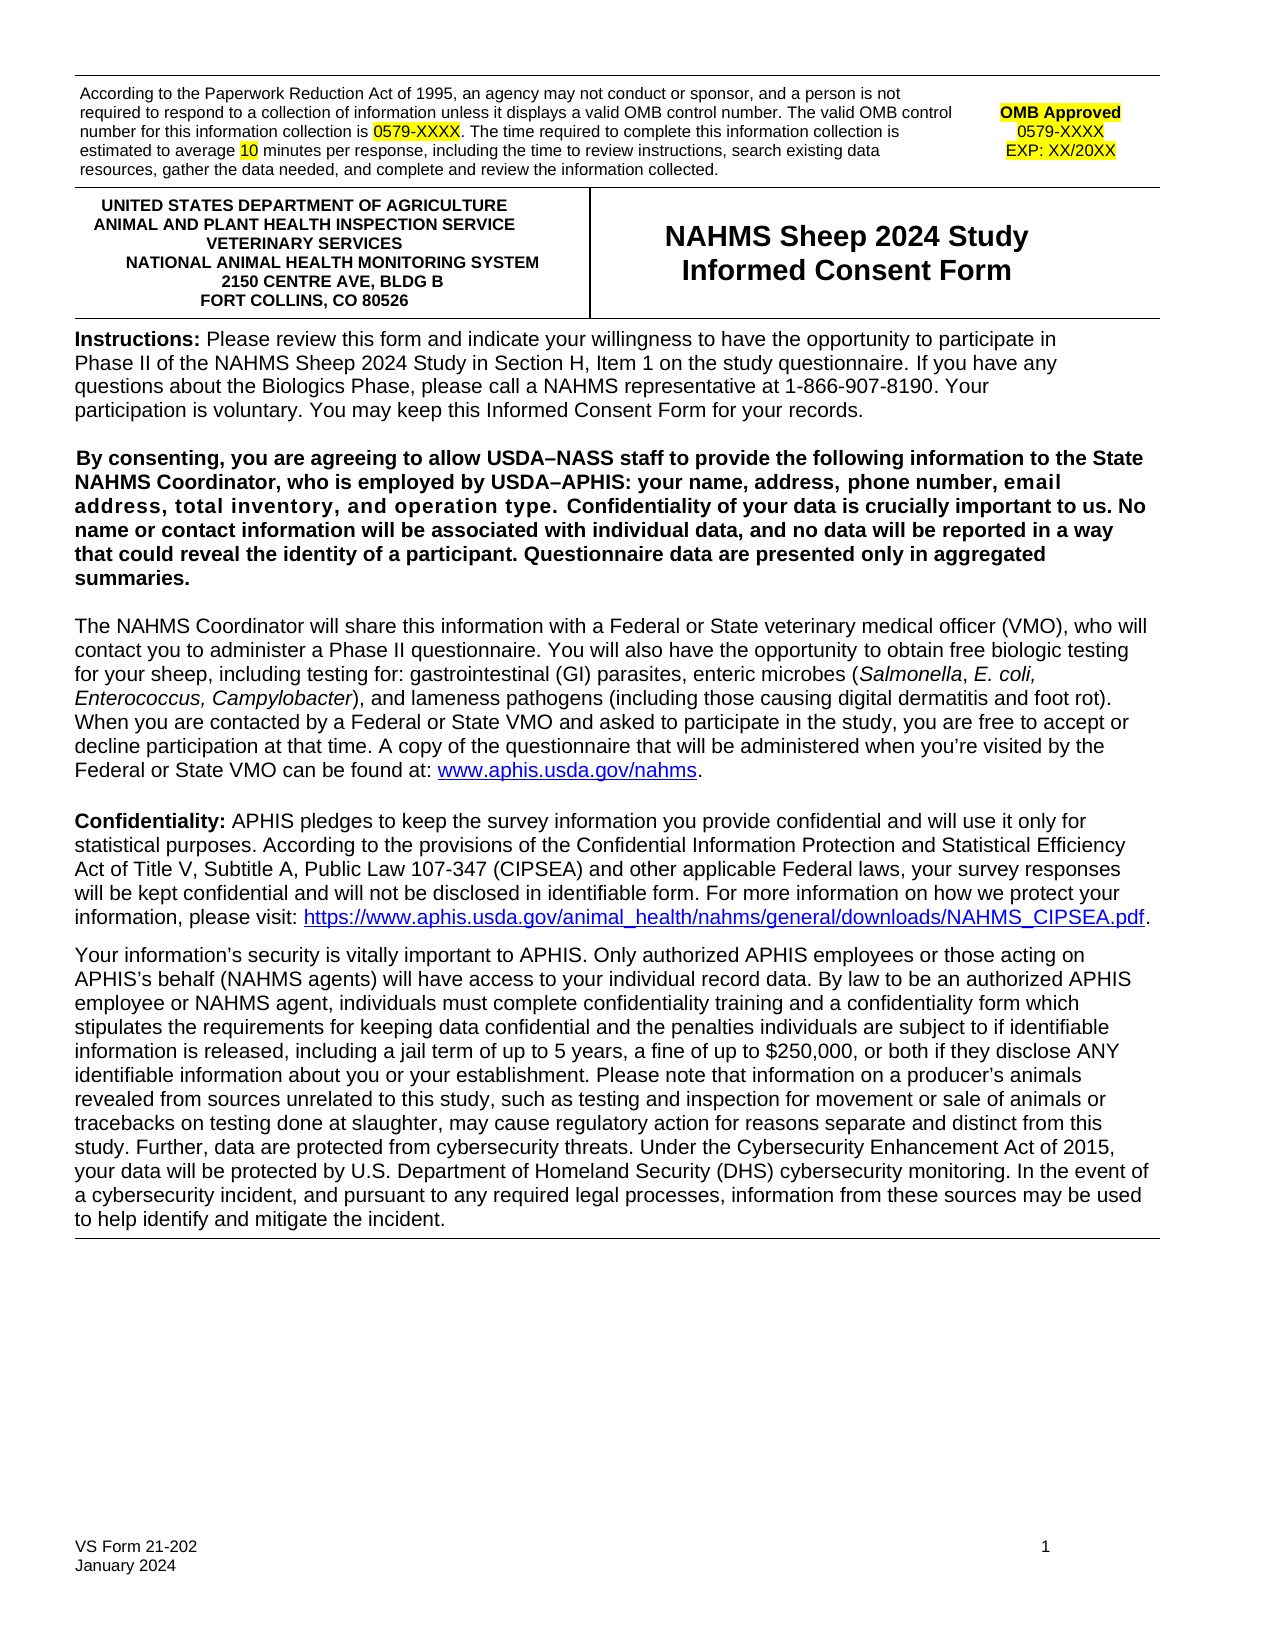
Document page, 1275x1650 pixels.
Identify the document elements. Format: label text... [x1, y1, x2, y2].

table_cell NAHMS Sheep 2024 Study Informed Consent Form [591, 188, 1160, 318]
table_header According to the Paperwork Reduction Act of 1995, an agency may not conduct or sponsor, and a person is not required to respond to a collection of information unless it displays a valid OMB control number. The valid OMB control number for this information collection is 0579-XXXX. The time required to complete this information collection is estimated to average 10 minutes per response, including the time to review instructions, search existing data resources, gather the data needed, and complete and review the information collected. [75, 76, 966, 187]
table_cell Instructions: Please review this form and indicate your willingness to have the opportunity to participate in Phase II of the NAHMS Sheep 2024 Study in Section H, Item 1 on the study questionnaire. If you have any questions about the Biologics Phase, please call a . Your participation is voluntary. You may keep this Informed Consent Form for your records. By consenting, you are agreeing to allow USDA–NASS staff to provide the following information to the State NAHMS Coordinator, who is employed by USDA–APHIS: your name, address, phone number, email address, total inventory, and operation type. Confidentiality of your data is crucially important to us. No name or contact information will be associated with individual data, and no data will be reported in a way that could reveal the identity of a participant. Questionnaire data are presented only in aggregated summaries. The NAHMS Coordinator will share this information with a Federal or State veterinary medical officer (VMO), who will contact you to administer a Phase II questionnaire. You will also have the opportunity to obtain free biologic testing for your sheep, including testing for: gastrointestinal (GI) parasites, enteric microbes (Salmonella, E. coli, Enterococcus, Campylobacter), and lameness pathogens (including those causing digital dermatitis and foot rot). When you are contacted by a Federal or State VMO and asked to participate in the study, you are free to accept or decline participation at that time. A copy of the questionnaire that will be administered when you’re visited by the Federal or State VMO can be found at: www.aphis.usda.gov/nahms. Confidentiality: APHIS pledges to keep the survey information you provide confidential and will use it only for statistical purposes. According to the provisions of the Confidential Information Protection and Statistical Efficiency Act of Title V, Subtitle A, Public Law 107-347 (CIPSEA) and other applicable Federal laws, your survey responses will be kept confidential and will not be disclosed in identifiable form. For more information on how we protect your information, please visit: https://www.aphis.usda.gov/animal_health/nahms/general/downloads/NAHMS_CIPSEA.pdf. Your information’s security is vitally important to APHIS. Only authorized APHIS employees or those acting on APHIS’s behalf (NAHMS agents) will have access to your individual record data. By law to be an authorized APHIS employee or NAHMS agent, individuals must complete confidentiality training and a confidentiality form which stipulates the requirements for keeping data confidential and the penalties individuals are subject to if identifiable information is released, including a jail term of up to 5 years, a fine of up to $250,000, or both if they disclose ANY identifiable information about you or your establishment. Please note that information on a producer’s animals revealed from sources unrelated to this study, such as testing and inspection for movement or sale of animals or tracebacks on testing done at slaughter, may cause regulatory action for reasons separate and distinct from this study. Further, data are protected from cybersecurity threats. Under the Cybersecurity Enhancement Act of 2015, your data will be protected by U.S. Department of Homeland Security (DHS) cybersecurity monitoring. In the event of a cybersecurity incident, and pursuant to any required legal processes, information from these sources may be used to help identify and mitigate the incident. [75, 319, 1160, 1238]
table_cell UNITED STATES DEPARTMENT OF AGRICULTURE ANIMAL AND PLANT HEALTH INSPECTION SERVICE VETERINARY SERVICES NATIONAL ANIMAL HEALTH MONITORING SYSTEM 2150 CENTRE AVE, BLDG B FORT COLLINS, CO 80526 [75, 188, 589, 318]
table_header OMB Approved 0579-XXXX EXP: XX/20XX [966, 76, 1160, 187]
